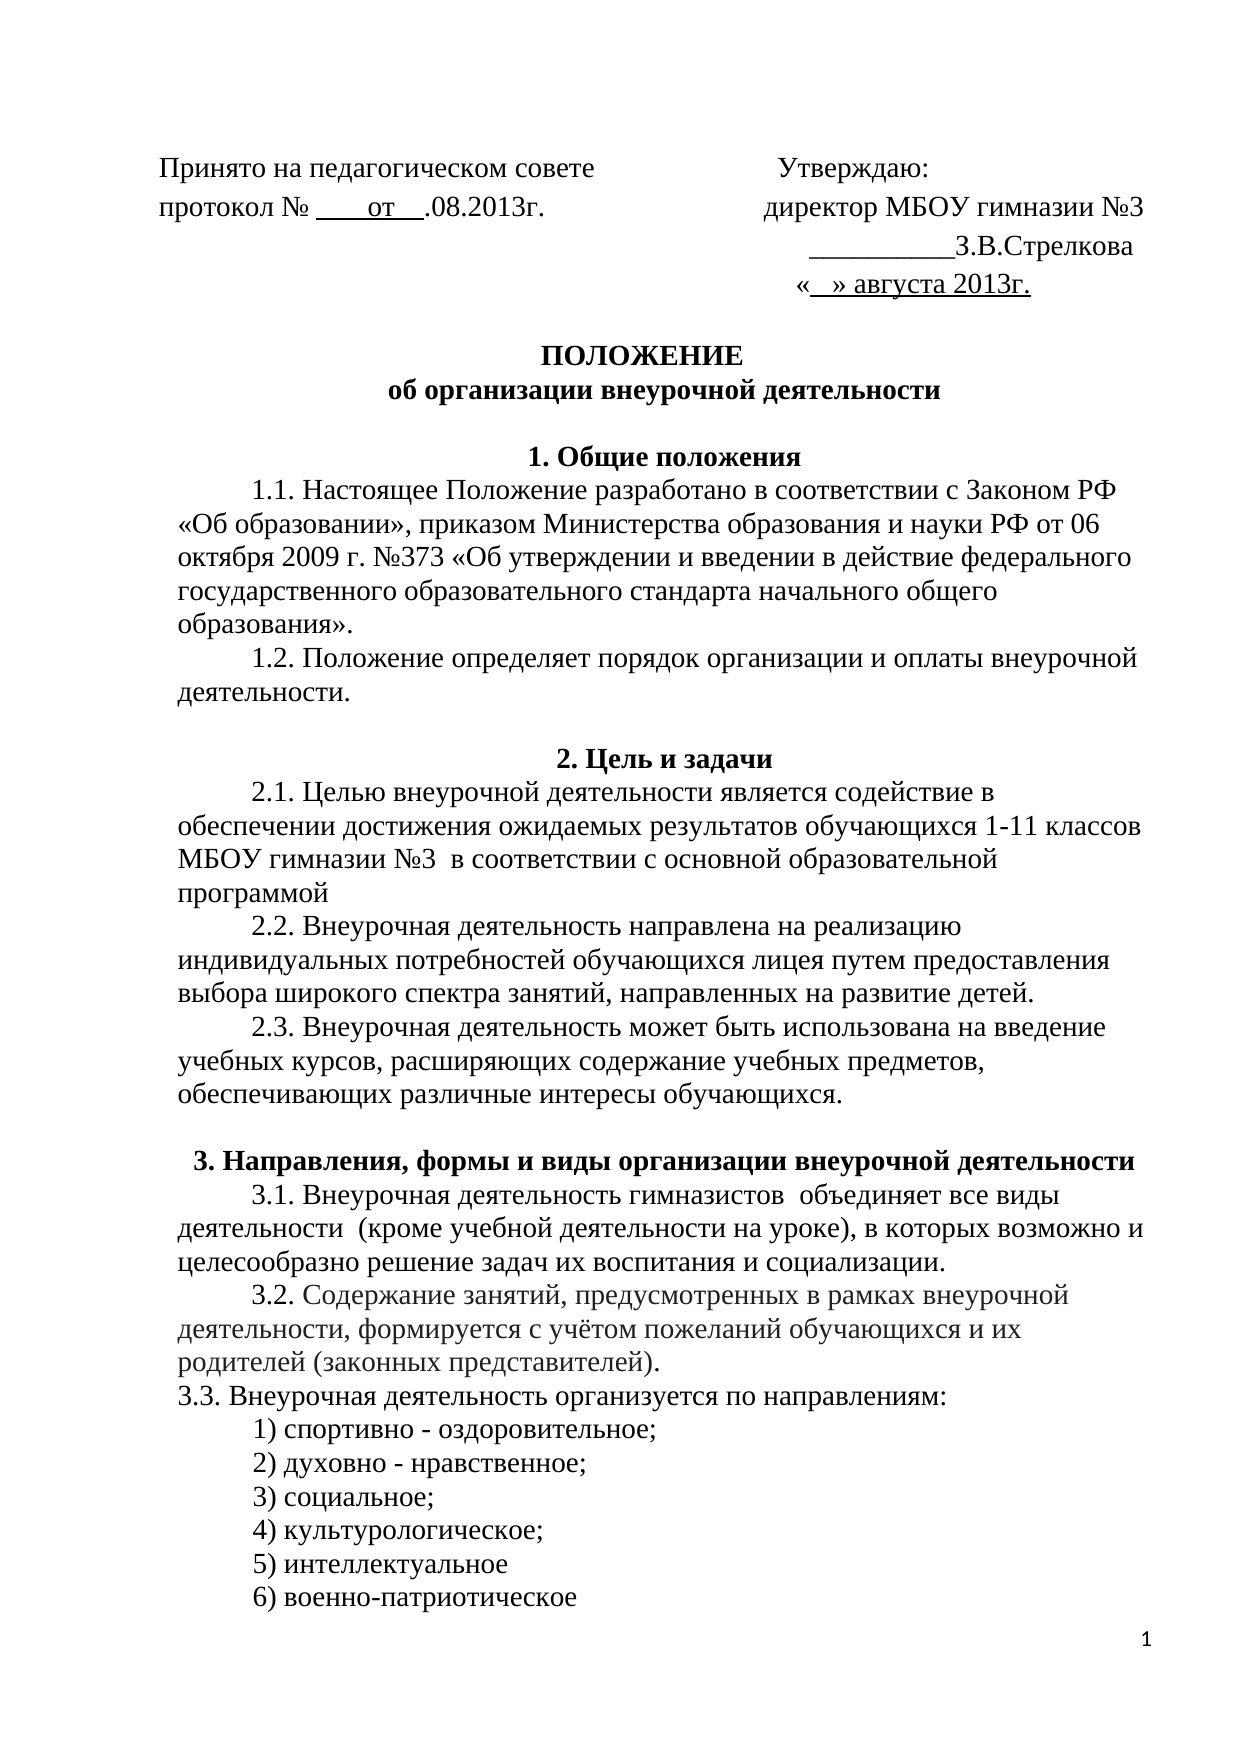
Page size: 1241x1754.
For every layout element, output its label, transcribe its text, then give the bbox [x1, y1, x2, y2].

text Принято на педагогическом совете Утверждаю: [158, 151, 1152, 184]
text 1) спортивно - оздоровительное; [177, 1412, 1152, 1445]
text __________З.В.Стрелкова [215, 228, 1152, 261]
text протокол № от .08.2013г. директор МБОУ гимназии №3 [158, 189, 1152, 223]
text 4) культурологическое; [177, 1512, 1152, 1546]
text 5) интеллектуальное [177, 1546, 1152, 1579]
text 3) социальное; [177, 1479, 1152, 1512]
text « » августа 2013г. [215, 266, 1152, 300]
text 2.1. Целью внеурочной деятельности является содействие в обеспечении достижения ожидаемых результатов обучающихся 1-11 классов МБОУ гимназии №3 в соответствии с основной образовательной программой [177, 774, 1152, 908]
text 1.1. Настоящее Положение разработано в соответствии с Законом РФ «Об образовании», приказом Министерства образования и науки РФ от 06 октября 2009 г. №373 «Об утверждении и введении в действие федерального государственного образовательного стандарта начального общего образования». [177, 472, 1152, 640]
text 2) духовно - нравственное; [177, 1445, 1152, 1479]
text 6) военно-патриотическое [177, 1579, 1152, 1613]
text 1. Общие положения [177, 439, 1152, 472]
text 3.1. Внеурочная деятельность гимназистов объединяет все виды деятельности (кроме учебной деятельности на уроке), в которых возможно и целесообразно решение задач их воспитания и социализации. [177, 1177, 1152, 1277]
text 1.2. Положение определяет порядок организации и оплаты внеурочной деятельности. [177, 640, 1152, 707]
text 3.2. Содержание занятий, предусмотренных в рамках внеурочной деятельности, формируется с учётом пожеланий обучающихся и их родителей (законных представителей). [177, 1277, 1152, 1378]
text 2.2. Внеурочная деятельность направлена на реализацию индивидуальных потребностей обучающихся лицея путем предоставления выбора широкого спектра занятий, направленных на развитие детей. [177, 908, 1152, 1009]
text ПОЛОЖЕНИЕ об организации внеурочной деятельности [140, 338, 1152, 405]
text 3. Направления, формы и виды организации внеурочной деятельности [177, 1143, 1152, 1177]
text 2. Цель и задачи [177, 741, 1152, 774]
text 2.3. Внеурочная деятельность может быть использована на введение учебных курсов, расширяющих содержание учебных предметов, обеспечивающих различные интересы обучающихся. [177, 1009, 1152, 1110]
text 3.3. Внеурочная деятельность организуется по направлениям: [177, 1378, 1152, 1412]
